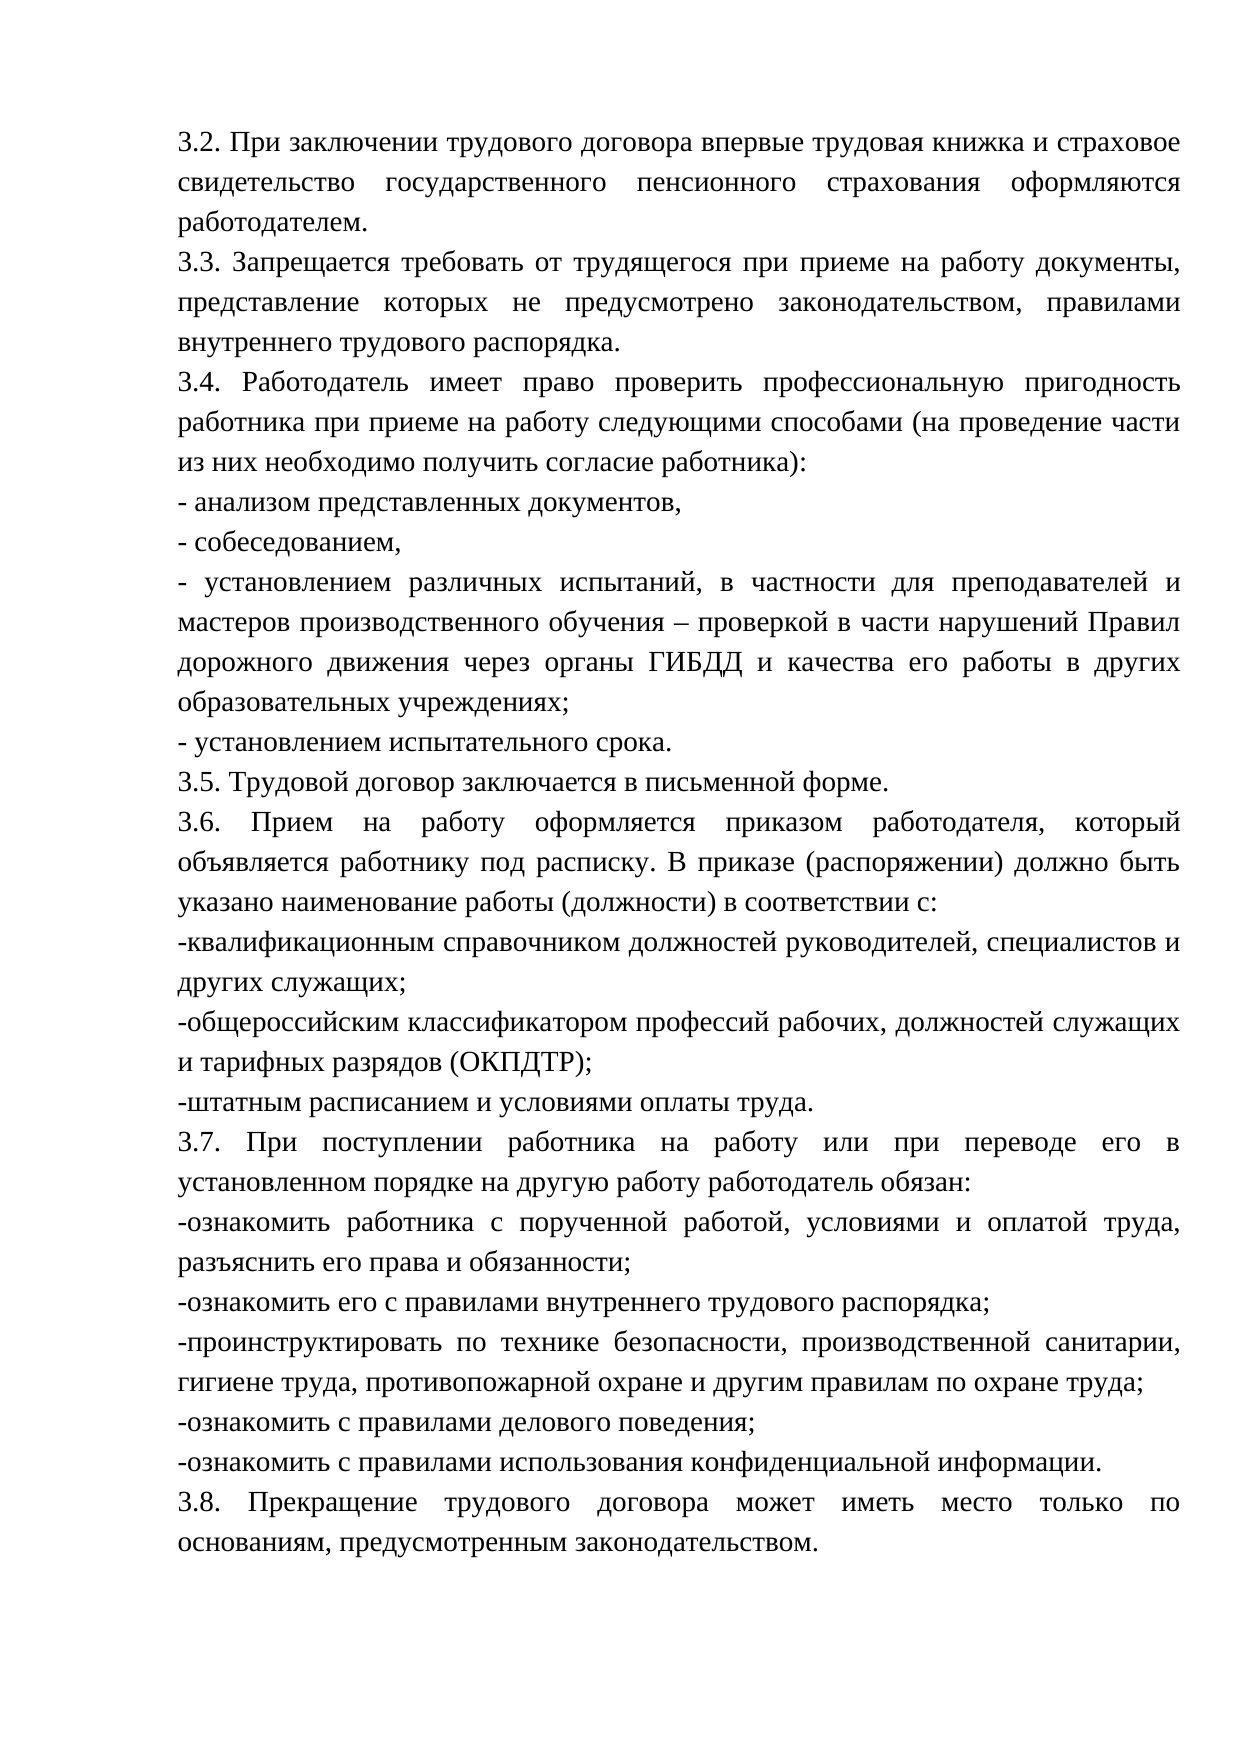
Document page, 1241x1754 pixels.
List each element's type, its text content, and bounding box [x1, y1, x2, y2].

text 3.5. Трудовой договор заключается в письменной форме. [177, 758, 1181, 798]
text - анализом представленных документов, [177, 478, 1181, 518]
text 3.8. Прекращение трудового договора может иметь место только по основаниям, предусмотренным законодательством. [177, 1478, 1181, 1558]
text - установлением испытательного срока. [177, 718, 1181, 758]
text -ознакомить с правилами использования конфиденциальной информации. [177, 1438, 1181, 1478]
text -квалификационным справочником должностей руководителей, специалистов и других служащих; [177, 918, 1181, 998]
text 3.2. При заключении трудового договора впервые трудовая книжка и страховое свидетельство государственного пенсионного страхования оформляются работодателем. [177, 118, 1181, 238]
text - собеседованием, [177, 518, 1181, 558]
text 3.3. Запрещается требовать от трудящегося при приеме на работу документы, представление которых не предусмотрено законодательством, правилами внутреннего трудового распорядка. [177, 238, 1181, 358]
text -ознакомить его с правилами внутреннего трудового распорядка; [177, 1278, 1181, 1318]
text -ознакомить работника с порученной работой, условиями и оплатой труда, разъяснить его права и обязанности; [177, 1198, 1181, 1278]
text -штатным расписанием и условиями оплаты труда. [177, 1078, 1181, 1118]
text -общероссийским классификатором профессий рабочих, должностей служащих и тарифных разрядов (ОКПДТР); [177, 998, 1181, 1078]
text -ознакомить с правилами делового поведения; [177, 1398, 1181, 1438]
text -проинструктировать по технике безопасности, производственной санитарии, гигиене труда, противопожарной охране и другим правилам по охране труда; [177, 1318, 1181, 1398]
text 3.6. Прием на работу оформляется приказом работодателя, который объявляется работнику под расписку. В приказе (распоряжении) должно быть указано наименование работы (должности) в соответствии с: [177, 798, 1181, 918]
text 3.4. Работодатель имеет право проверить профессиональную пригодность работника при приеме на работу следующими способами (на проведение части из них необходимо получить согласие работника): [177, 358, 1181, 478]
text 3.7. При поступлении работника на работу или при переводе его в установленном порядке на другую работу работодатель обязан: [177, 1118, 1181, 1198]
text - установлением различных испытаний, в частности для преподавателей и мастеров производственного обучения – проверкой в части нарушений Правил дорожного движения через органы ГИБДД и качества его работы в других образовательных учреждениях; [177, 558, 1181, 718]
